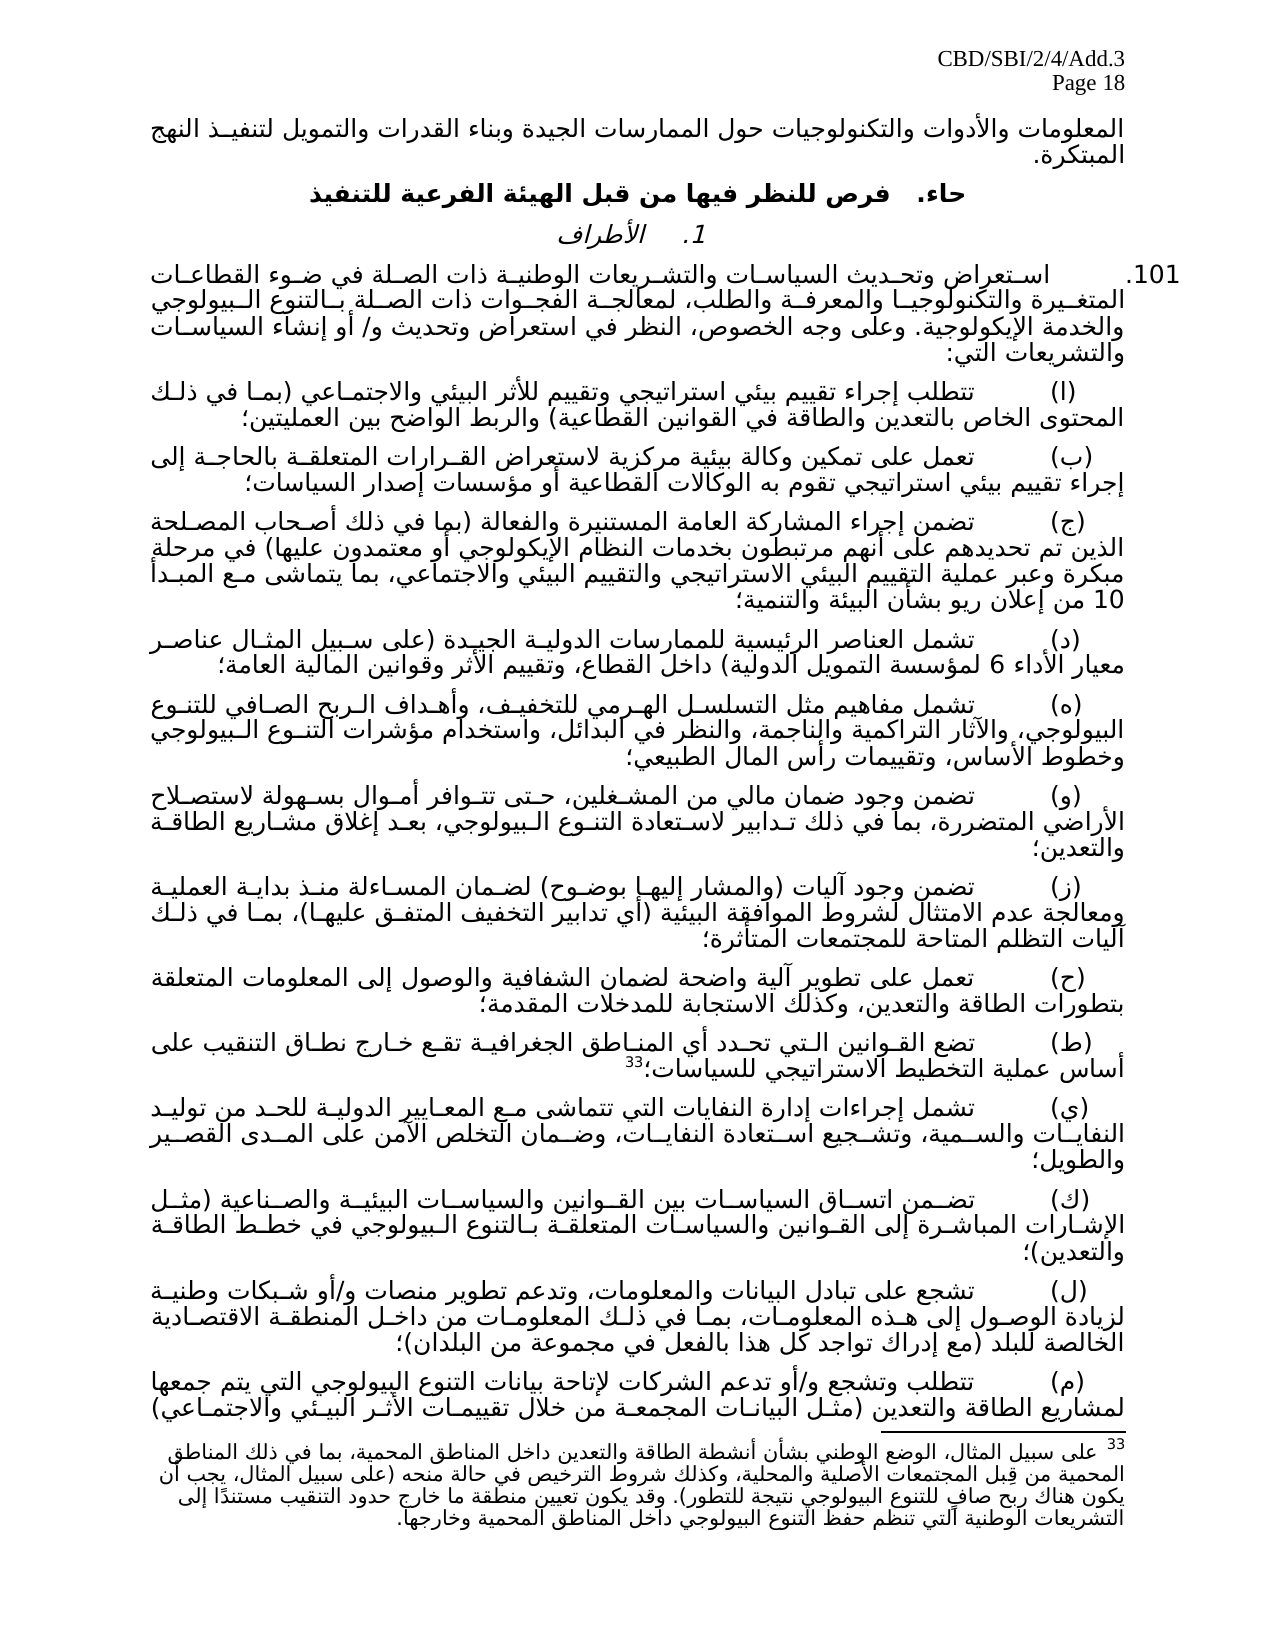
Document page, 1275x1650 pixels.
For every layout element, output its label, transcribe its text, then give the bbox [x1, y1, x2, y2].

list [150, 117, 1125, 169]
list تشمل العناصر الرئيسية للممارسات الدولية الجيدة (على سبيل المثال عناصر معيار الأداء 6 لمؤسسة التمويل الدولية) داخل القطاع، وتقييم الأثر وقوانين المالية العامة؛ [150, 627, 1125, 679]
list تشمل مفاهيم مثل التسلسل الهرمي للتخفيف، وأهداف الربح الصافي للتنوع البيولوجي، والآثار التراكمية والناجمة، والنظر في البدائل، واستخدام مؤشرات التنوع البيولوجي وخطوط الأساس، وتقييمات رأس المال الطبيعي؛ [150, 692, 1125, 771]
list تضمن اتساق السياسات بين القوانين والسياسات البيئية والصناعية (مثل الإشارات المباشرة إلى القوانين والسياسات المتعلقة بالتنوع البيولوجي في خطط الطاقة والتعدين)؛ [150, 1187, 1125, 1266]
list تعمل على تطوير آلية واضحة لضمان الشفافية والوصول إلى المعلومات المتعلقة بتطورات الطاقة والتعدين، وكذلك الاستجابة للمدخلات المقدمة؛ [150, 966, 1125, 1018]
list تشجع على تبادل البيانات والمعلومات، وتدعم تطوير منصات و/أو شبكات وطنية لزيادة الوصول إلى هذه المعلومات، بما في ذلك المعلومات من داخل المنطقة الاقتصادية الخالصة للبلد (مع إدراك تواجد كل هذا بالفعل في مجموعة من البلدان)؛ [150, 1278, 1125, 1357]
list تضمن وجود ضمان مالي من المشغلين، حتى تتوافر أموال بسهولة لاستصلاح الأراضي المتضررة، بما في ذلك تدابير لاستعادة التنوع البيولوجي، بعد إغلاق مشاريع الطاقة والتعدين؛ [150, 783, 1125, 862]
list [150, 1369, 1125, 1422]
list تتطلب إجراء تقييم بيئي استراتيجي وتقييم للأثر البيئي والاجتماعي (بما في ذلك المحتوى الخاص بالتعدين والطاقة في القوانين القطاعية) والربط الواضح بين العمليتين؛ [150, 379, 1125, 432]
list تعمل على تمكين وكالة بيئية مركزية لاستعراض القرارات المتعلقة بالحاجة إلى إجراء تقييم بيئي استراتيجي تقوم به الوكالات القطاعية أو مؤسسات إصدار السياسات؛ [150, 444, 1125, 497]
list الأطراف [150, 220, 1087, 249]
list استعراض وتحديث السياسات والتشريعات الوطنية ذات الصلة في ضوء القطاعات المتغيرة والتكنولوجيا والمعرفة والطلب، لمعالجة الفجوات ذات الصلة بالتنوع البيولوجي والخدمة الإيكولوجية. وعلى وجه الخصوص، النظر في استعراض وتحديث و/ أو إنشاء السياسات والتشريعات التي: [150, 262, 1125, 367]
text حاء. فرص للنظر فيها من قبل الهيئة الفرعية للتنفيذ [150, 182, 1125, 208]
list تضمن إجراء المشاركة العامة المستنيرة والفعالة (بما في ذلك أصحاب المصلحة الذين تم تحديدهم على أنهم مرتبطون بخدمات النظام الإيكولوجي أو معتمدون عليها) في مرحلة مبكرة وعبر عملية التقييم البيئي الاستراتيجي والتقييم البيئي والاجتماعي، بما يتماشى مع المبدأ 10 من إعلان ريو بشأن البيئة والتنمية؛ [150, 509, 1125, 614]
list تشمل إجراءات إدارة النفايات التي تتماشى مع المعايير الدولية للحد من توليد النفايات والسمية، وتشجيع استعادة النفايات، وضمان التخلص الآمن على المدى القصير والطويل؛ [150, 1096, 1125, 1174]
list تضع القوانين التي تحدد أي المناطق الجغرافية تقع خارج نطاق التنقيب على أساس عملية التخطيط الاستراتيجي للسياسات؛ [150, 1031, 1125, 1083]
list تضمن وجود آليات (والمشار إليها بوضوح) لضمان المساءلة منذ بداية العملية ومعالجة عدم الامتثال لشروط الموافقة البيئية (أي تدابير التخفيف المتفق عليها)، بما في ذلك آليات التظلم المتاحة للمجتمعات المتأثرة؛ [150, 874, 1125, 953]
